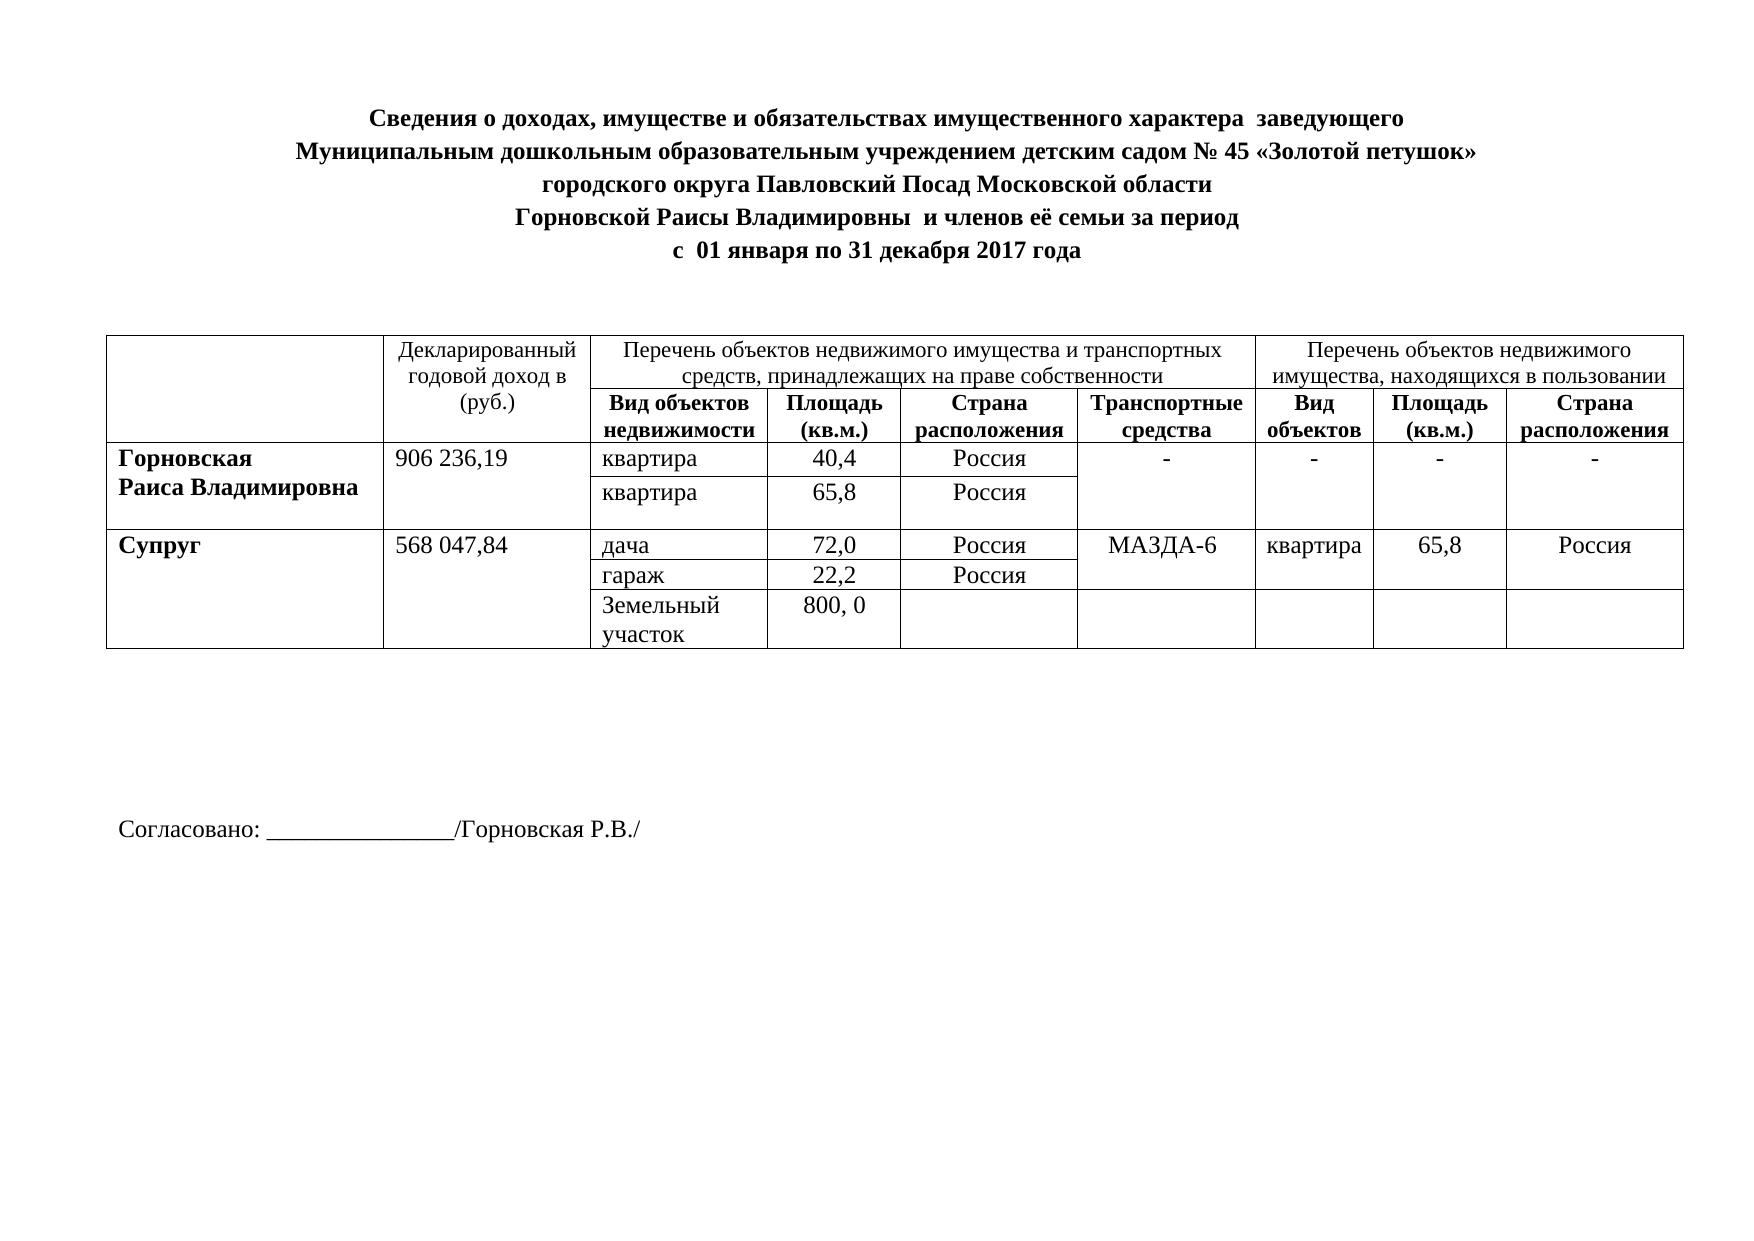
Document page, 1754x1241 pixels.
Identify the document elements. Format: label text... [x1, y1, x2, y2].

table_cell 22,2 [768, 560, 900, 589]
table_cell Россия [901, 443, 1077, 476]
table_cell Земельный участок [591, 590, 767, 647]
table_cell Площадь (кв.м.) [768, 389, 900, 442]
table_cell 800, 0 [768, 590, 900, 647]
table_cell [1507, 590, 1683, 647]
table_header Перечень объектов недвижимого имущества и транспортных средств, принадлежащих на праве собственности [591, 336, 1255, 388]
table_cell [1078, 590, 1255, 647]
table_cell - [1078, 443, 1255, 529]
table_cell [1374, 590, 1506, 647]
table_cell МАЗДА-6 [1078, 530, 1255, 589]
table_cell Россия [901, 560, 1077, 589]
table_header [107, 336, 383, 442]
table_cell 40,4 [768, 443, 900, 476]
table_cell Площадь (кв.м.) [1374, 389, 1506, 442]
table_cell - [1374, 443, 1506, 529]
table_cell Россия [1507, 530, 1683, 589]
table_cell Россия [901, 530, 1077, 559]
table_cell [1256, 590, 1373, 647]
table_cell гараж [591, 560, 767, 589]
text Сведения о доходах, имуществе и обязательствах имущественного характера заведующего [118, 103, 1636, 132]
table_cell дача [591, 530, 767, 559]
table_cell Страна расположения [901, 389, 1077, 442]
text Горновской Раисы Владимировны и членов её семьи за период [118, 202, 1636, 231]
table_cell 906 236,19 [384, 443, 590, 529]
table_cell [901, 590, 1077, 647]
table_cell квартира [1256, 530, 1373, 589]
table_cell Транспортные средства [1078, 389, 1255, 442]
table_cell 72,0 [768, 530, 900, 559]
table_cell 65,8 [1374, 530, 1506, 589]
table_cell Супруг [107, 530, 383, 647]
table_cell квартира [591, 477, 767, 529]
table_header Перечень объектов недвижимого имущества, находящихся в пользовании [1256, 336, 1683, 388]
table_cell Вид объектов недвижимости [591, 389, 767, 442]
table_cell - [1507, 443, 1683, 529]
table_cell Горновская Раиса Владимировна [107, 443, 383, 529]
table_cell 568 047,84 [384, 530, 590, 647]
text городского округа Павловский Посад Московской области [118, 169, 1636, 198]
table_cell Страна расположения [1507, 389, 1683, 442]
table_cell - [1256, 443, 1373, 529]
table_cell Вид объектов [1256, 389, 1373, 442]
table_header Декларированный годовой доход в (руб.) [384, 336, 590, 442]
table_cell квартира [591, 443, 767, 476]
table_cell 65,8 [768, 477, 900, 529]
text Муниципальным дошкольным образовательным учреждением детским садом № 45 «Золотой петушок» [118, 136, 1636, 165]
text Согласовано: _______________/Горновская Р.В./ [118, 814, 1636, 842]
text с 01 января по 31 декабря 2017 года [118, 236, 1636, 264]
table_cell Россия [901, 477, 1077, 529]
